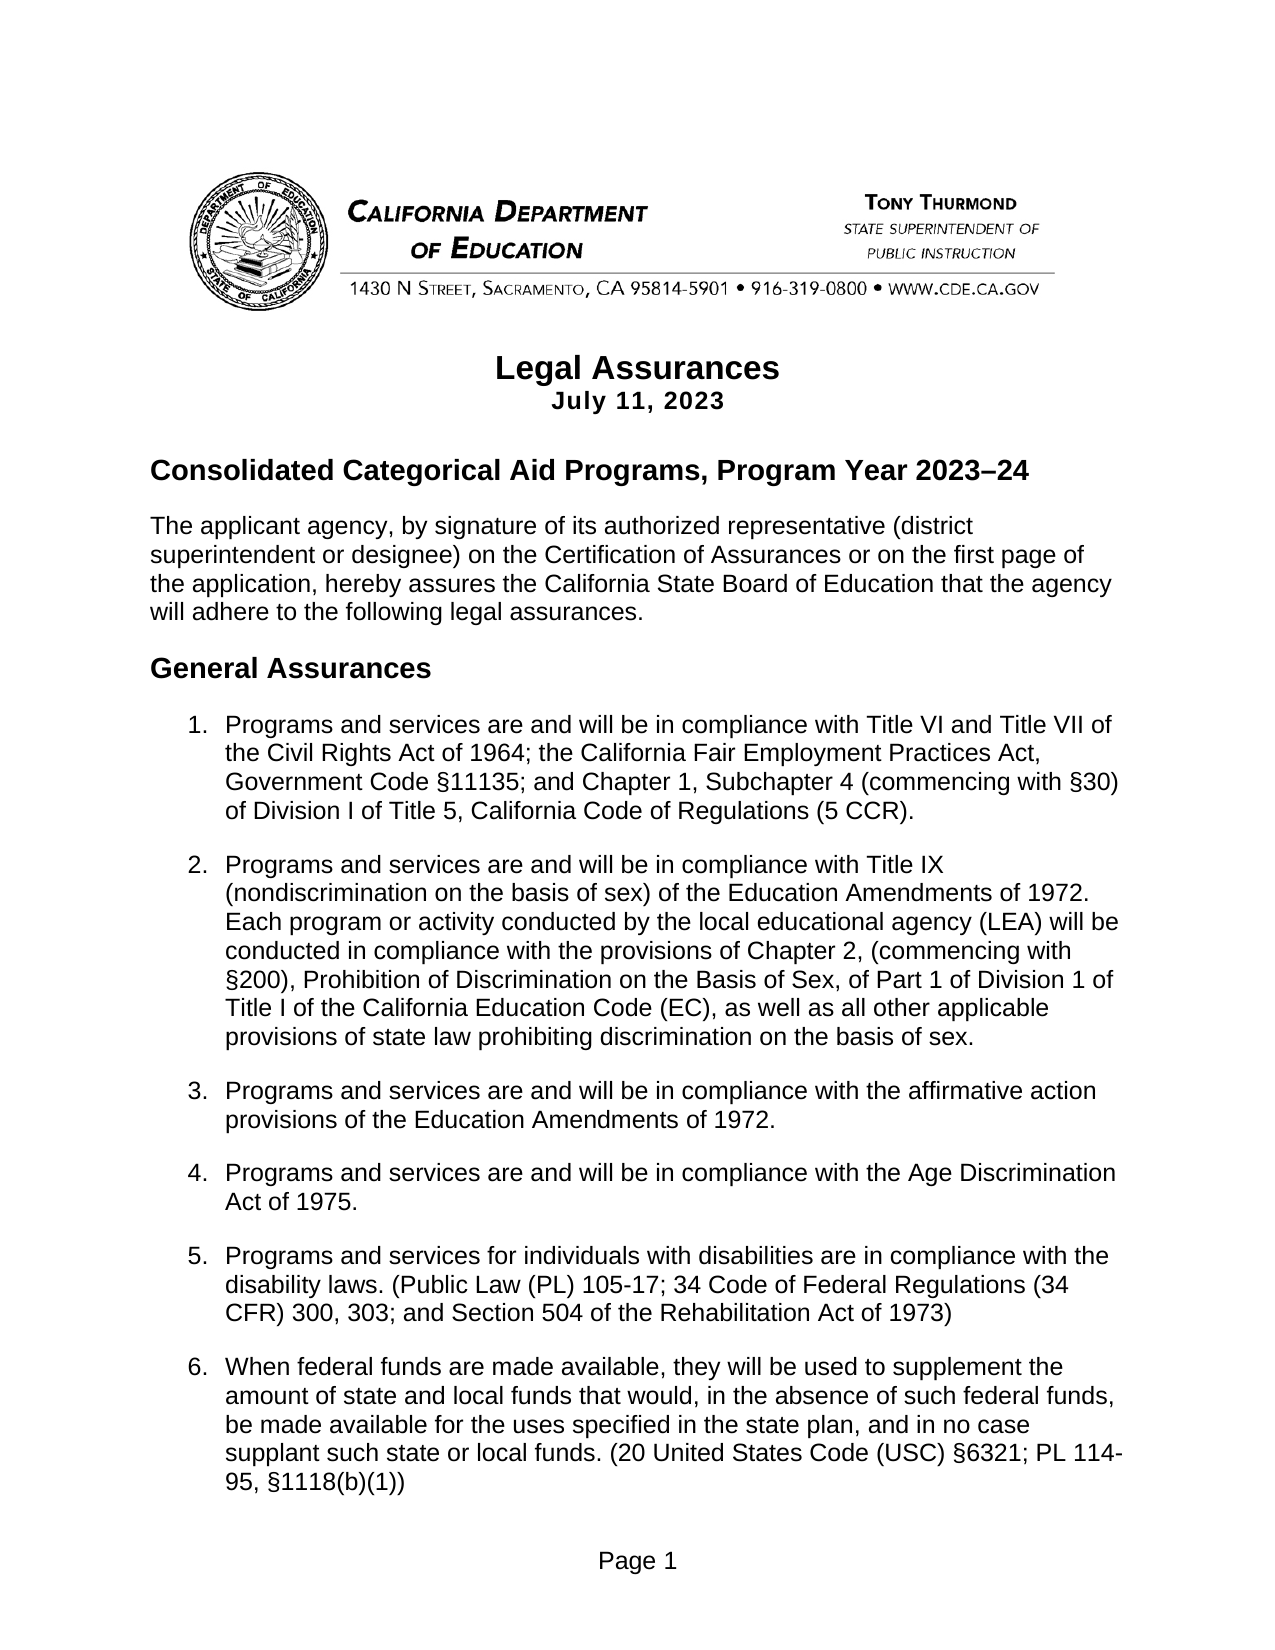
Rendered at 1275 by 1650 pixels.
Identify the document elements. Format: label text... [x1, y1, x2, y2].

text The applicant agency, by signature of its authorized representative (district superintendent or designee) on the Certification of Assurances or on the first page of the application, hereby assures the California State Board of Education that the agency will adhere to the following legal assurances. [150, 511, 1125, 626]
subtitle Legal Assurances [150, 348, 1125, 386]
list Programs and services are and will be in compliance with the affirmative action provisions of the Education Amendments of 1972. [187, 1076, 1125, 1133]
subtitle Consolidated Categorical Aid Programs, Program Year 2023–24 [150, 452, 1125, 486]
list When federal funds are made available, they will be used to supplement the amount of state and local funds that would, in the absence of such federal funds, be made available for the uses specified in the state plan, and in no case supplant such state or local funds. (20 United States Code (USC) §6321; PL 114-95, §1118(b)(1)) [187, 1352, 1125, 1496]
picture [150, 135, 1125, 348]
list Programs and services for individuals with disabilities are in compliance with the disability laws. (Public Law (PL) 105-17; 34 Code of Federal Regulations (34 CFR) 300, 303; and Section 504 of the Rehabilitation Act of 1973) [187, 1241, 1125, 1327]
list Programs and services are and will be in compliance with Title VI and Title VII of the Civil Rights Act of 1964; the California Fair Employment Practices Act, Government Code §11135; and Chapter 1, Subchapter 4 (commencing with §30) of Division I of Title 5, California Code of Regulations (5 CCR). [187, 709, 1125, 824]
list Programs and services are and will be in compliance with the Age Discrimination Act of 1975. [187, 1158, 1125, 1216]
list Programs and services are and will be in compliance with Title IX (nondiscrimination on the basis of sex) of the Education Amendments of 1972. Each program or activity conducted by the local educational agency (LEA) will be conducted in compliance with the provisions of Chapter 2, (commencing with §200), Prohibition of Discrimination on the Basis of Sex, of Part 1 of Division 1 of Title I of the California Education Code (EC), as well as all other applicable provisions of state law prohibiting discrimination on the basis of sex. [187, 849, 1125, 1051]
subtitle July 11, 2023 [150, 386, 1125, 415]
subtitle General Assurances [150, 651, 1125, 684]
